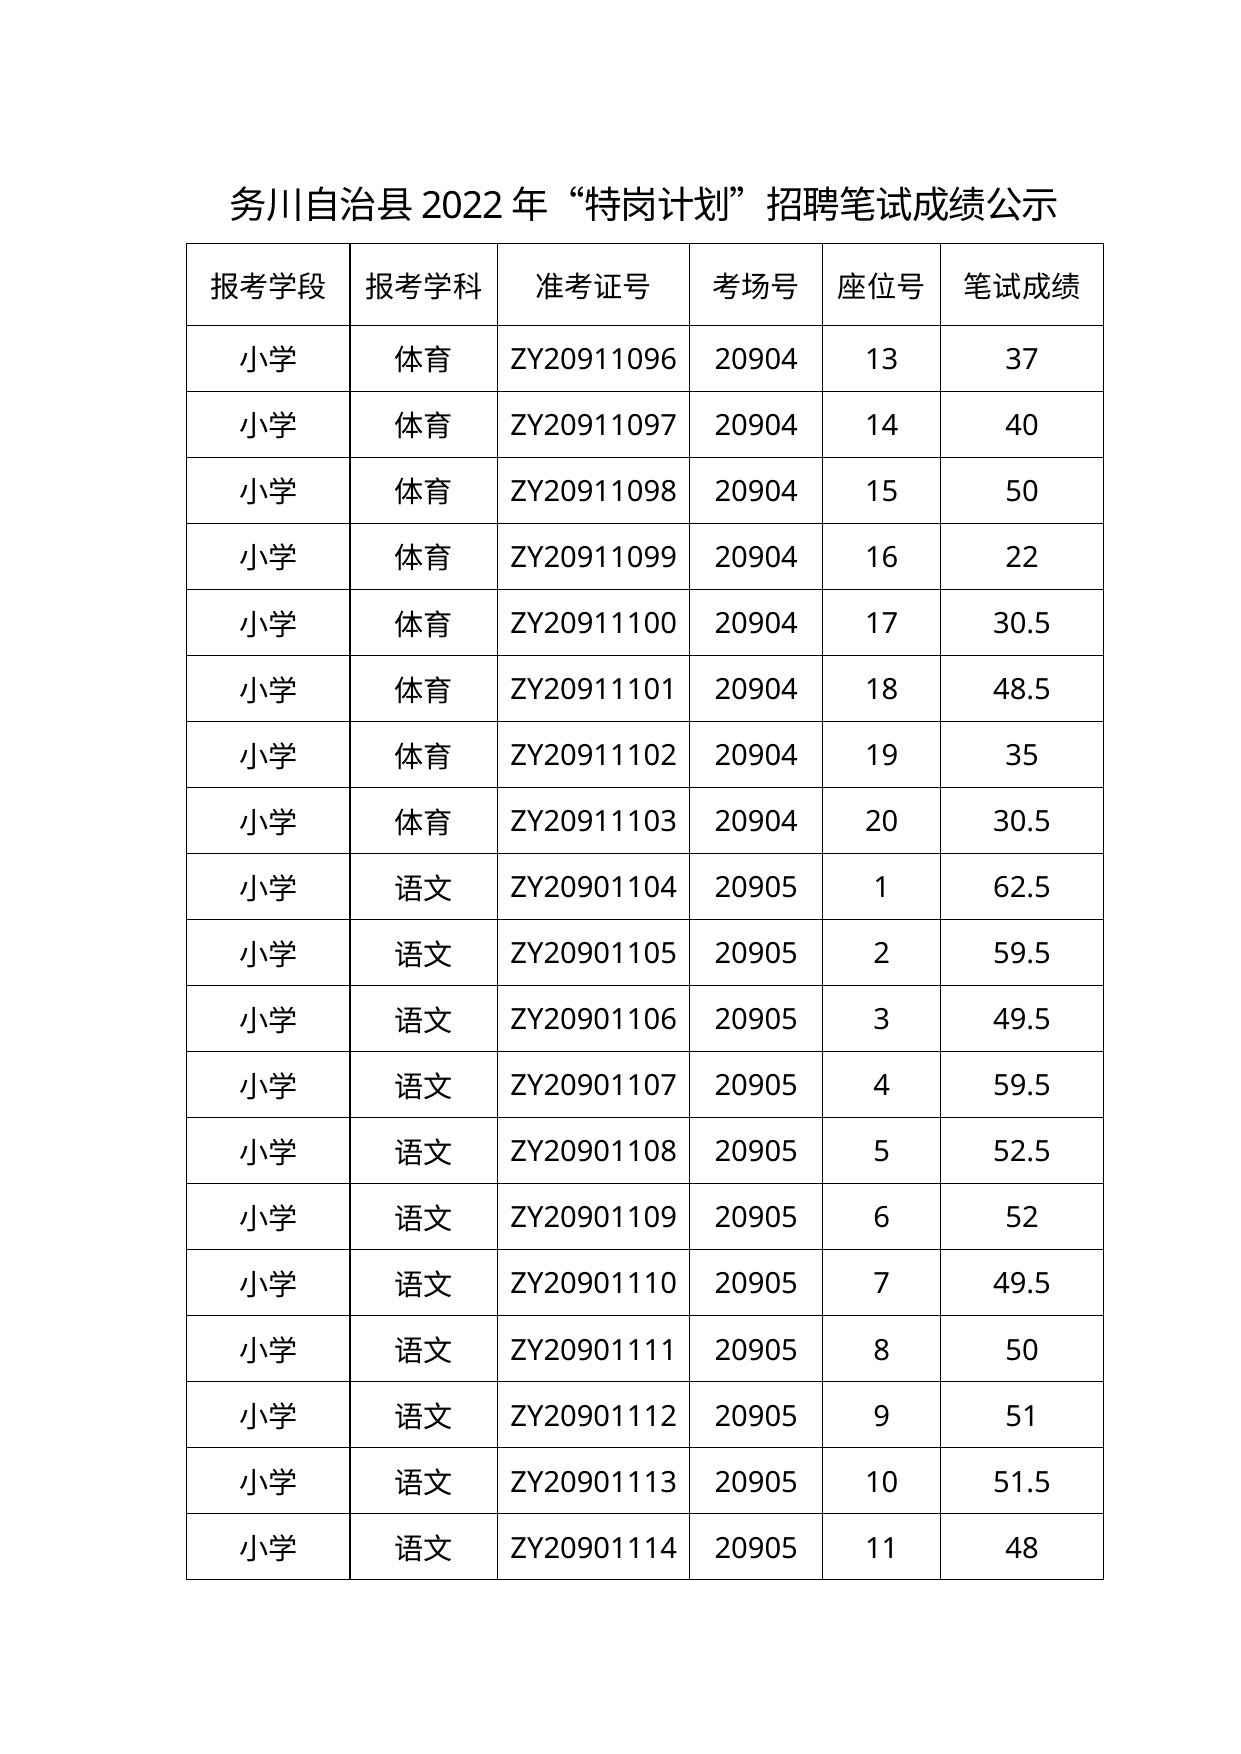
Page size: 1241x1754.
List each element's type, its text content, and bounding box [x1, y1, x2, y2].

table_cell 体育 [351, 656, 497, 721]
table_cell 体育 [351, 524, 497, 589]
table_cell ZY20911103 [498, 788, 689, 853]
table_cell 小学 [187, 1250, 349, 1315]
table_cell 小学 [187, 1052, 349, 1117]
table_cell 笔试成绩 [941, 244, 1103, 324]
table_cell 8 [823, 1316, 940, 1381]
table_cell 52.5 [941, 1118, 1103, 1183]
table_cell 小学 [187, 458, 349, 523]
table_cell 20904 [690, 392, 822, 457]
table_cell 20905 [690, 1514, 822, 1579]
table_cell 9 [823, 1382, 940, 1447]
table_cell 语文 [351, 1316, 497, 1381]
table_cell 20905 [690, 854, 822, 919]
table_cell 体育 [351, 590, 497, 655]
table_cell ZY20911098 [498, 458, 689, 523]
table_cell 11 [823, 1514, 940, 1579]
table_cell ZY20901112 [498, 1382, 689, 1447]
table_cell ZY20901104 [498, 854, 689, 919]
table_cell 小学 [187, 722, 349, 787]
table_cell 20905 [690, 920, 822, 985]
table_cell ZY20911100 [498, 590, 689, 655]
table_cell 语文 [351, 1118, 497, 1183]
table_cell 座位号 [823, 244, 940, 324]
table_cell 20905 [690, 1118, 822, 1183]
table_cell 17 [823, 590, 940, 655]
table_cell 3 [823, 986, 940, 1051]
table_cell 小学 [187, 392, 349, 457]
table_cell 62.5 [941, 854, 1103, 919]
table_cell 20904 [690, 524, 822, 589]
table_cell 4 [823, 1052, 940, 1117]
table_cell 体育 [351, 326, 497, 391]
table_cell 小学 [187, 1184, 349, 1249]
table_cell 小学 [187, 524, 349, 589]
table_cell 51 [941, 1382, 1103, 1447]
table_cell 50 [941, 1316, 1103, 1381]
table_cell ZY20901111 [498, 1316, 689, 1381]
table_cell 19 [823, 722, 940, 787]
table_cell 语文 [351, 1250, 497, 1315]
table_cell 考场号 [690, 244, 822, 324]
table_cell ZY20911096 [498, 326, 689, 391]
table_cell 13 [823, 326, 940, 391]
table_cell 小学 [187, 1448, 349, 1513]
table_cell 48.5 [941, 656, 1103, 721]
table_cell 20904 [690, 656, 822, 721]
table_cell ZY20901108 [498, 1118, 689, 1183]
table_cell 18 [823, 656, 940, 721]
table_cell 小学 [187, 854, 349, 919]
table_cell 22 [941, 524, 1103, 589]
table_header 务川自治县2022年“特岗计划”招聘笔试成绩公示 [186, 162, 1103, 243]
table_cell 体育 [351, 392, 497, 457]
table_cell 7 [823, 1250, 940, 1315]
table_cell 20904 [690, 722, 822, 787]
table_cell 小学 [187, 590, 349, 655]
table_cell 小学 [187, 1382, 349, 1447]
table_cell 15 [823, 458, 940, 523]
table_cell 20905 [690, 1316, 822, 1381]
table_cell ZY20901105 [498, 920, 689, 985]
table_cell ZY20901114 [498, 1514, 689, 1579]
table_cell ZY20911097 [498, 392, 689, 457]
table_cell 20905 [690, 1382, 822, 1447]
table_cell 37 [941, 326, 1103, 391]
table_cell 小学 [187, 1514, 349, 1579]
table_cell 30.5 [941, 788, 1103, 853]
table_cell 20 [823, 788, 940, 853]
table_cell 14 [823, 392, 940, 457]
table_cell 报考学科 [351, 244, 497, 324]
table_cell ZY20901109 [498, 1184, 689, 1249]
table_cell 语文 [351, 1052, 497, 1117]
table_cell 语文 [351, 986, 497, 1051]
table_cell ZY20901107 [498, 1052, 689, 1117]
table_cell 5 [823, 1118, 940, 1183]
table_cell 体育 [351, 722, 497, 787]
table_cell ZY20901113 [498, 1448, 689, 1513]
table_cell 49.5 [941, 986, 1103, 1051]
table_cell 35 [941, 722, 1103, 787]
table_cell 16 [823, 524, 940, 589]
table_cell 6 [823, 1184, 940, 1249]
table_cell 51.5 [941, 1448, 1103, 1513]
table_cell 语文 [351, 1184, 497, 1249]
table_cell 20904 [690, 590, 822, 655]
table_cell 59.5 [941, 920, 1103, 985]
table_cell 20904 [690, 326, 822, 391]
table_cell 20905 [690, 986, 822, 1051]
table_cell 20905 [690, 1052, 822, 1117]
table_cell 20905 [690, 1448, 822, 1513]
table_cell 小学 [187, 920, 349, 985]
table_cell 1 [823, 854, 940, 919]
table_cell 20905 [690, 1250, 822, 1315]
table_cell 体育 [351, 458, 497, 523]
table_cell ZY20911099 [498, 524, 689, 589]
table_cell 49.5 [941, 1250, 1103, 1315]
table_cell 小学 [187, 1118, 349, 1183]
table_cell 52 [941, 1184, 1103, 1249]
table_cell 40 [941, 392, 1103, 457]
table_cell 20905 [690, 1184, 822, 1249]
table_cell 小学 [187, 656, 349, 721]
table_cell 10 [823, 1448, 940, 1513]
table_cell 小学 [187, 326, 349, 391]
table_cell 语文 [351, 854, 497, 919]
table_cell 小学 [187, 788, 349, 853]
table_cell 20904 [690, 788, 822, 853]
table_cell 小学 [187, 986, 349, 1051]
table_cell 语文 [351, 920, 497, 985]
table_cell ZY20901110 [498, 1250, 689, 1315]
table_cell ZY20901106 [498, 986, 689, 1051]
table_cell 59.5 [941, 1052, 1103, 1117]
table_cell 20904 [690, 458, 822, 523]
table_cell 小学 [187, 1316, 349, 1381]
table_cell 准考证号 [498, 244, 689, 324]
table_cell 报考学段 [187, 244, 349, 324]
table_cell 50 [941, 458, 1103, 523]
table_cell 语文 [351, 1382, 497, 1447]
table_cell 体育 [351, 788, 497, 853]
table_cell 语文 [351, 1448, 497, 1513]
table_cell 2 [823, 920, 940, 985]
table_cell 语文 [351, 1514, 497, 1579]
table_cell ZY20911102 [498, 722, 689, 787]
table_cell 48 [941, 1514, 1103, 1579]
table_cell 30.5 [941, 590, 1103, 655]
table_cell ZY20911101 [498, 656, 689, 721]
